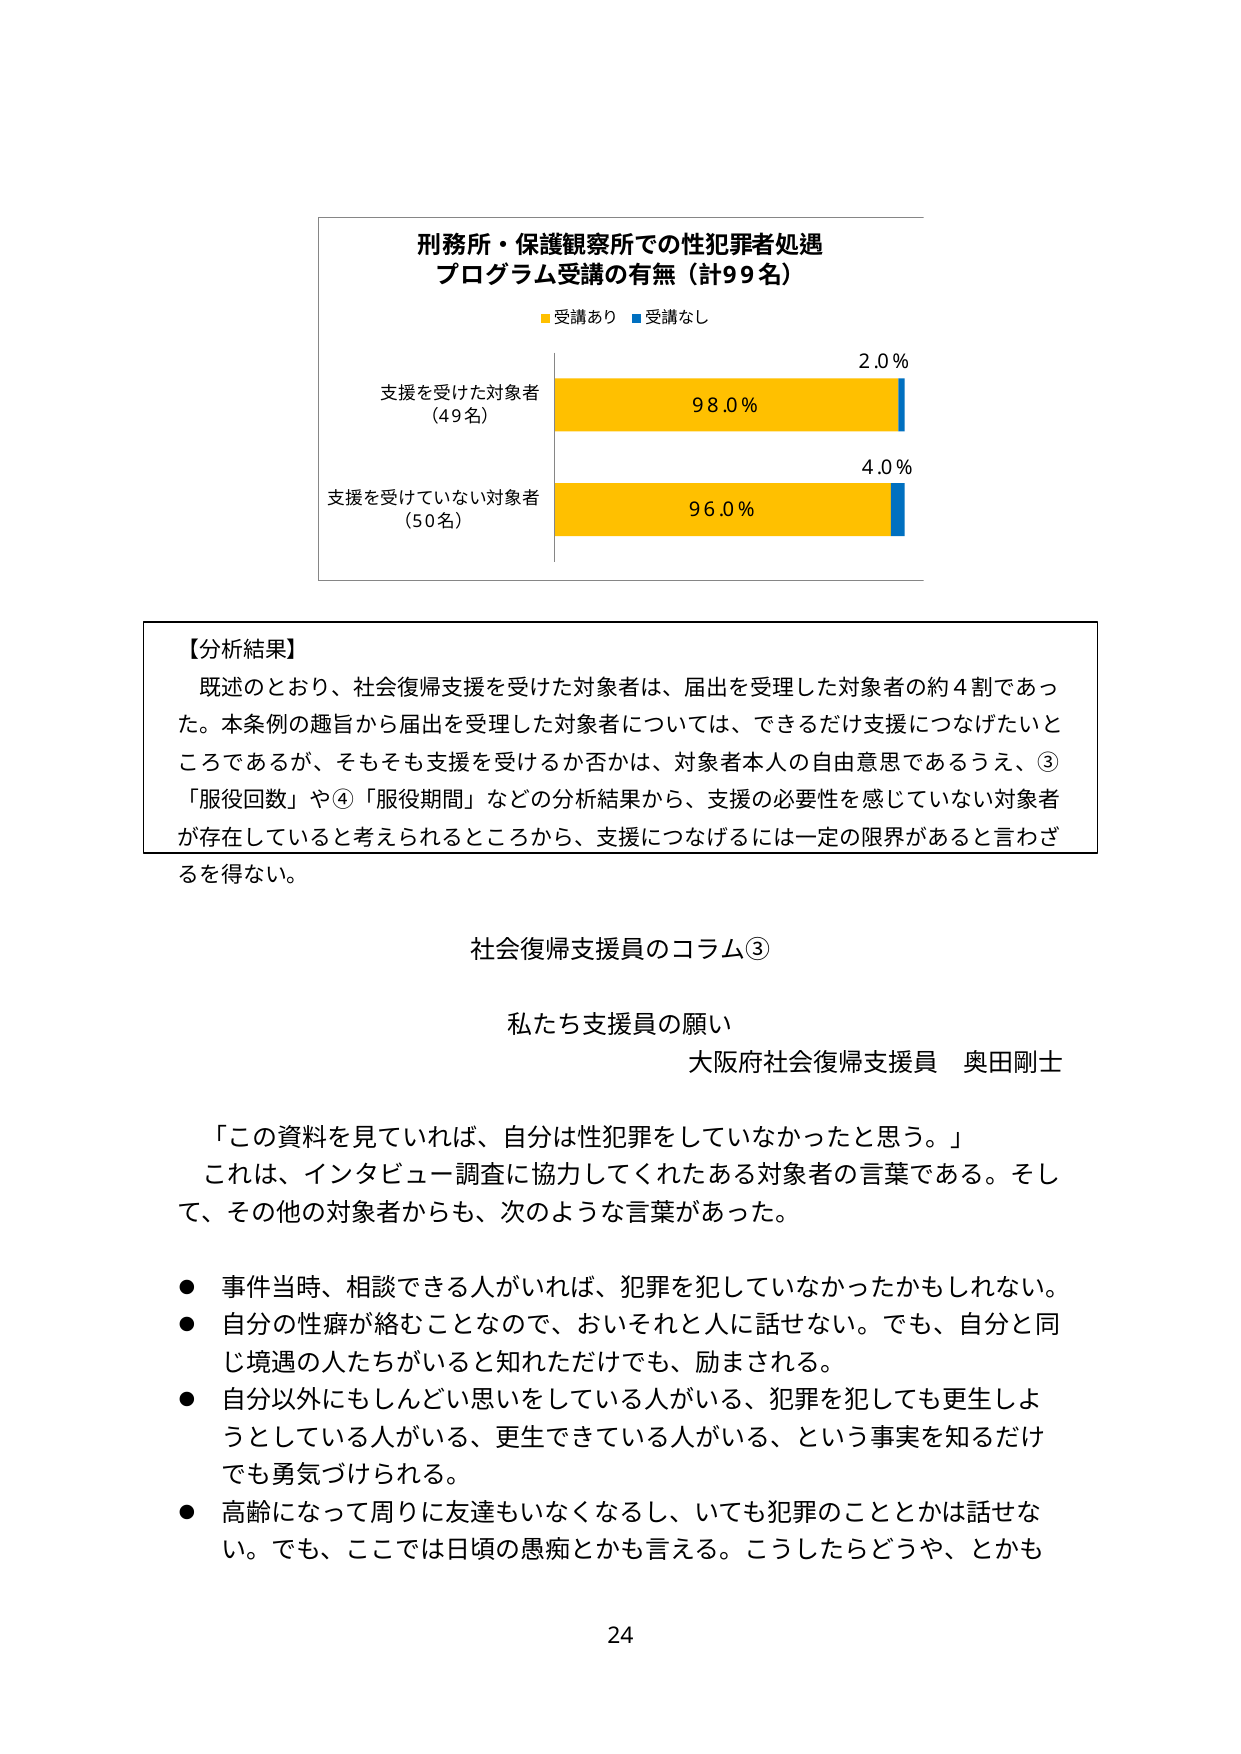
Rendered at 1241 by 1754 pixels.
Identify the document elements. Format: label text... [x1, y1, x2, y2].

text 私たち支援員の願い [177, 1004, 1063, 1042]
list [177, 1492, 1063, 1567]
list 自分以外にもしんどい思いをしている人がいる、犯罪を犯しても更生しようとしている人がいる、更生できている人がいる、という事実を知るだけでも勇気づけられる。 [177, 1379, 1063, 1492]
text 社会復帰支援員のコラム③ [177, 929, 1063, 967]
text 【分析結果】 [177, 629, 1063, 667]
text 既述のとおり、社会復帰支援を受けた対象者は、届出を受理した対象者の約４割であった。本条例の趣旨から届出を受理した対象者については、できるだけ支援につなげたいところであるが、そもそも支援を受けるか否かは、対象者本人の自由意思であるうえ、③「服役回数」や④「服役期間」などの分析結果から、支援の必要性を感じていない対象者が存在していると考えられるところから、支援につなげるには一定の限界があると言わざるを得ない。 [177, 854, 1063, 892]
list 事件当時、相談できる人がいれば、犯罪を犯していなかったかもしれない。 [177, 1267, 1063, 1304]
text 「この資料を見ていれば、自分は性犯罪をしていなかったと思う。」 [177, 1117, 1063, 1154]
list 自分の性癖が絡むことなので、おいそれと人に話せない。でも、自分と同じ境遇の人たちがいると知れただけでも、励まされる。 [177, 1304, 1063, 1379]
text 大阪府社会復帰支援員 奥田剛士 [177, 1042, 1063, 1079]
text これは、インタビュー調査に協力してくれたある対象者の言葉である。そして、その他の対象者からも、次のような言葉があった。 [177, 1154, 1063, 1229]
text 既述のとおり、社会復帰支援を受けた対象者は、届出を受理した対象者の約４割であった。本条例の趣旨から届出を受理した対象者については、できるだけ支援につなげたいところであるが、そもそも支援を受けるか否かは、対象者本人の自由意思であるうえ、③「服役回数」や④「服役期間」などの分析結果から、支援の必要性を感じていない対象者が存在していると考えられるところから、支援につなげるには一定の限界があると言わざるを得ない。 [177, 667, 1063, 852]
